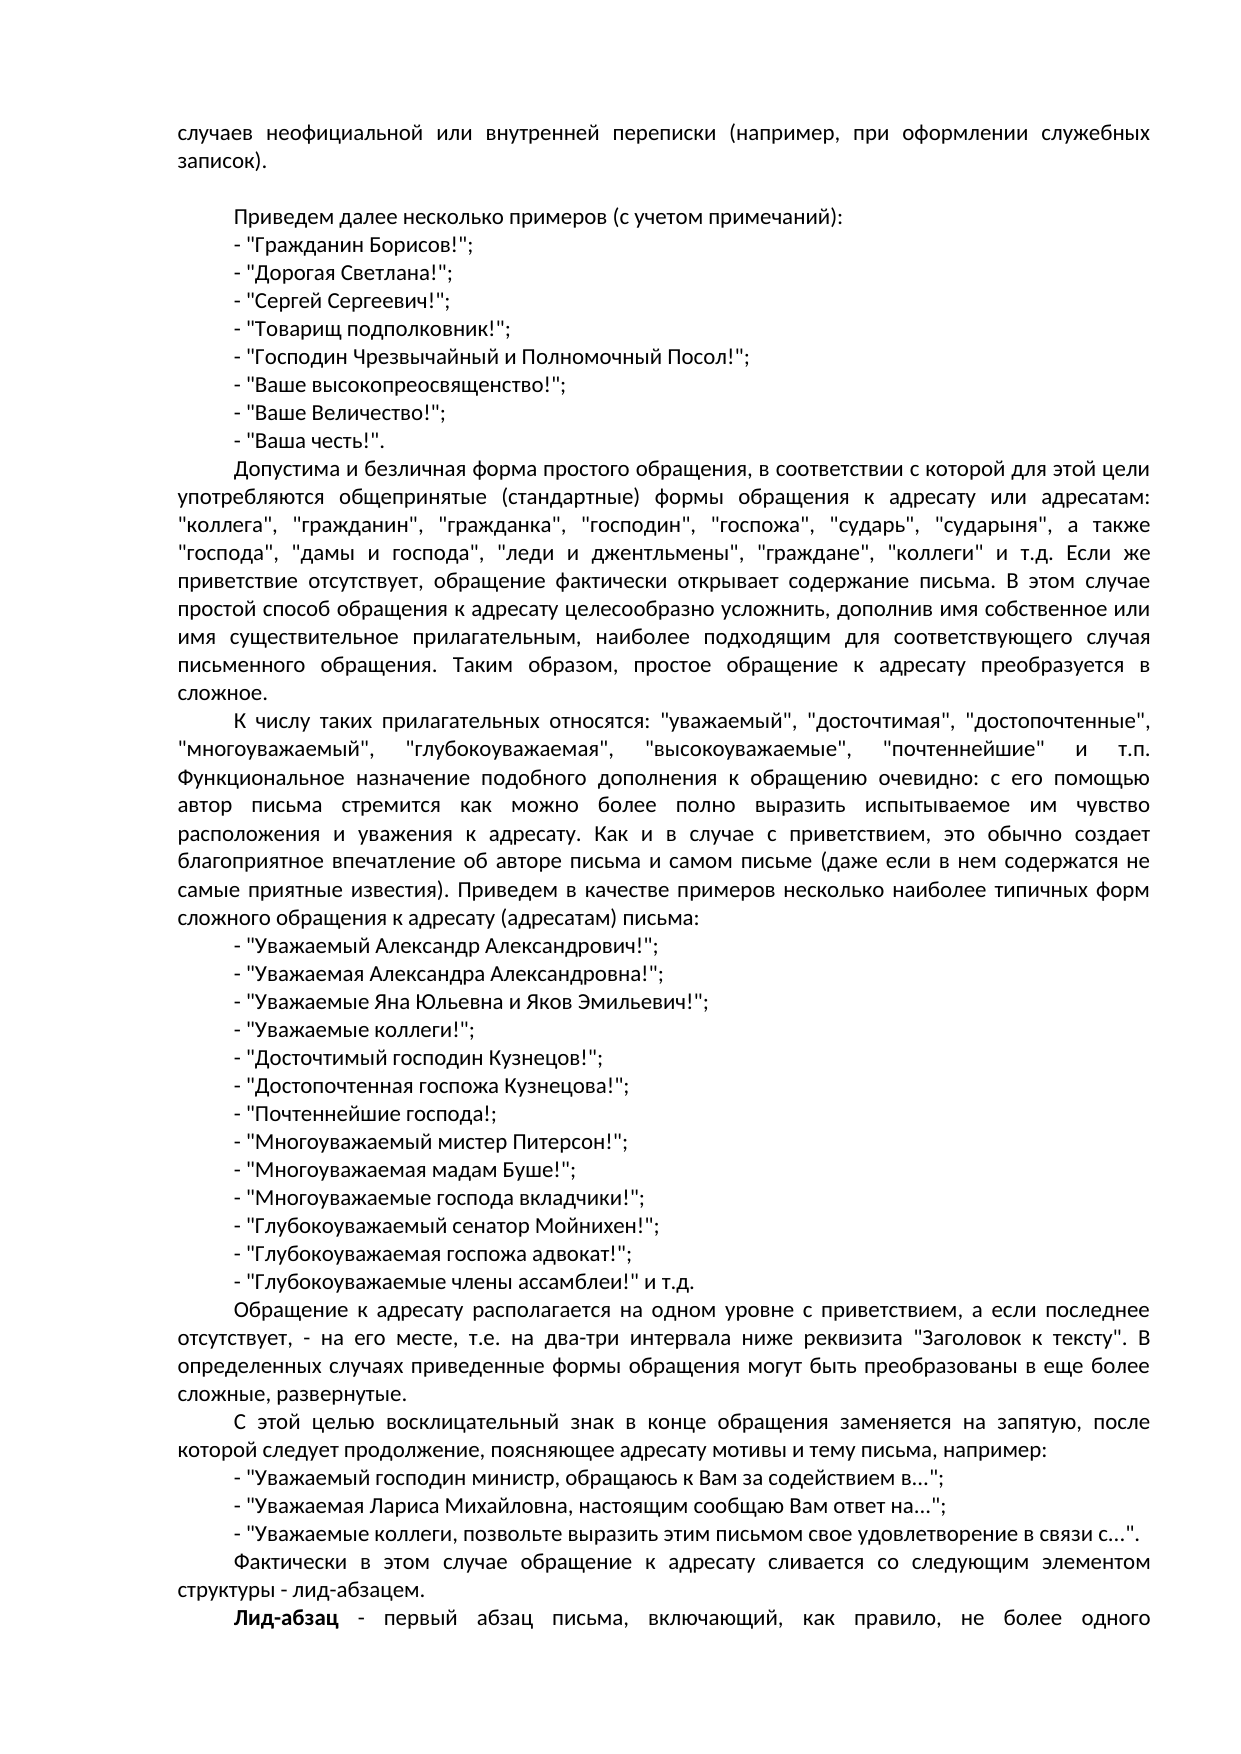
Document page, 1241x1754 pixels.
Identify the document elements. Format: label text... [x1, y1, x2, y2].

text - "Уважаемые Яна Юльевна и Яков Эмильевич!"; [177, 987, 1152, 1015]
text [177, 1603, 1152, 1631]
text - "Достопочтенная госпожа Кузнецова!"; [177, 1071, 1152, 1099]
text - "Многоуважаемые господа вкладчики!"; [177, 1183, 1152, 1211]
text Приведем далее несколько примеров (с учетом примечаний): [177, 202, 1152, 230]
text - "Глубокоуважаемые члены ассамблеи!" и т.д. [177, 1267, 1152, 1295]
text - "Многоуважаемая мадам Буше!"; [177, 1155, 1152, 1183]
text - "Дорогая Светлана!"; [177, 258, 1152, 286]
text - "Ваше высокопреосвященство!"; [177, 370, 1152, 398]
text - "Многоуважаемый мистер Питерсон!"; [177, 1127, 1152, 1155]
text - "Глубокоуважаемая госпожа адвокат!"; [177, 1239, 1152, 1267]
text - "Глубокоуважаемый сенатор Мойнихен!"; [177, 1211, 1152, 1239]
text - "Господин Чрезвычайный и Полномочный Посол!"; [177, 342, 1152, 370]
text - "Уважаемые коллеги!"; [177, 1015, 1152, 1043]
text К числу таких прилагательных относятся: "уважаемый", "досточтимая", "достопочтенные", "многоуважаемый", "глубокоуважаемая", "высокоуважаемые", "почтеннейшие" и т.п. Функциональное назначение подобного дополнения к обращению очевидно: с его помощью автор письма стремится как можно более полно выразить испытываемое им чувство расположения и уважения к адресату. Как и в случае с приветствием, это обычно создает благоприятное впечатление об авторе письма и самом письме (даже если в нем содержатся не самые приятные известия). Приведем в качестве примеров несколько наиболее типичных форм сложного обращения к адресату (адресатам) письма: [177, 707, 1152, 931]
text - "Уважаемая Лариса Михайловна, настоящим сообщаю Вам ответ на..."; [177, 1491, 1152, 1519]
text - "Уважаемая Александра Александровна!"; [177, 959, 1152, 987]
text - "Уважаемые коллеги, позвольте выразить этим письмом свое удовлетворение в связи с...". [177, 1519, 1152, 1547]
text Обращение к адресату располагается на одном уровне с приветствием, а если последнее отсутствует, - на его месте, т.е. на два-три интервала ниже реквизита "Заголовок к тексту". В определенных случаях приведенные формы обращения могут быть преобразованы в еще более сложные, развернутые. [177, 1295, 1152, 1407]
text - "Ваше Величество!"; [177, 398, 1152, 426]
text Допустима и безличная форма простого обращения, в соответствии с которой для этой цели употребляются общепринятые (стандартные) формы обращения к адресату или адресатам: "коллега", "гражданин", "гражданка", "господин", "госпожа", "сударь", "сударыня", а также "господа", "дамы и господа", "леди и джентльмены", "граждане", "коллеги" и т.д. Если же приветствие отсутствует, обращение фактически открывает содержание письма. В этом случае простой способ обращения к адресату целесообразно усложнить, дополнив имя собственное или имя существительное прилагательным, наиболее подходящим для соответствующего случая письменного обращения. Таким образом, простое обращение к адресату преобразуется в сложное. [177, 454, 1152, 707]
text - "Уважаемый Александр Александрович!"; [177, 931, 1152, 959]
text - "Гражданин Борисов!"; [177, 230, 1152, 258]
text - "Товарищ подполковник!"; [177, 314, 1152, 342]
text - "Сергей Сергеевич!"; [177, 286, 1152, 314]
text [177, 118, 1152, 174]
text - "Почтеннейшие господа!; [177, 1099, 1152, 1127]
text С этой целью восклицательный знак в конце обращения заменяется на запятую, после которой следует продолжение, поясняющее адресату мотивы и тему письма, например: [177, 1407, 1152, 1463]
text Фактически в этом случае обращение к адресату сливается со следующим элементом структуры - лид-абзацем. [177, 1547, 1152, 1603]
text - "Досточтимый господин Кузнецов!"; [177, 1043, 1152, 1071]
text - "Ваша честь!". [177, 426, 1152, 454]
text - "Уважаемый господин министр, обращаюсь к Вам за содействием в..."; [177, 1463, 1152, 1491]
